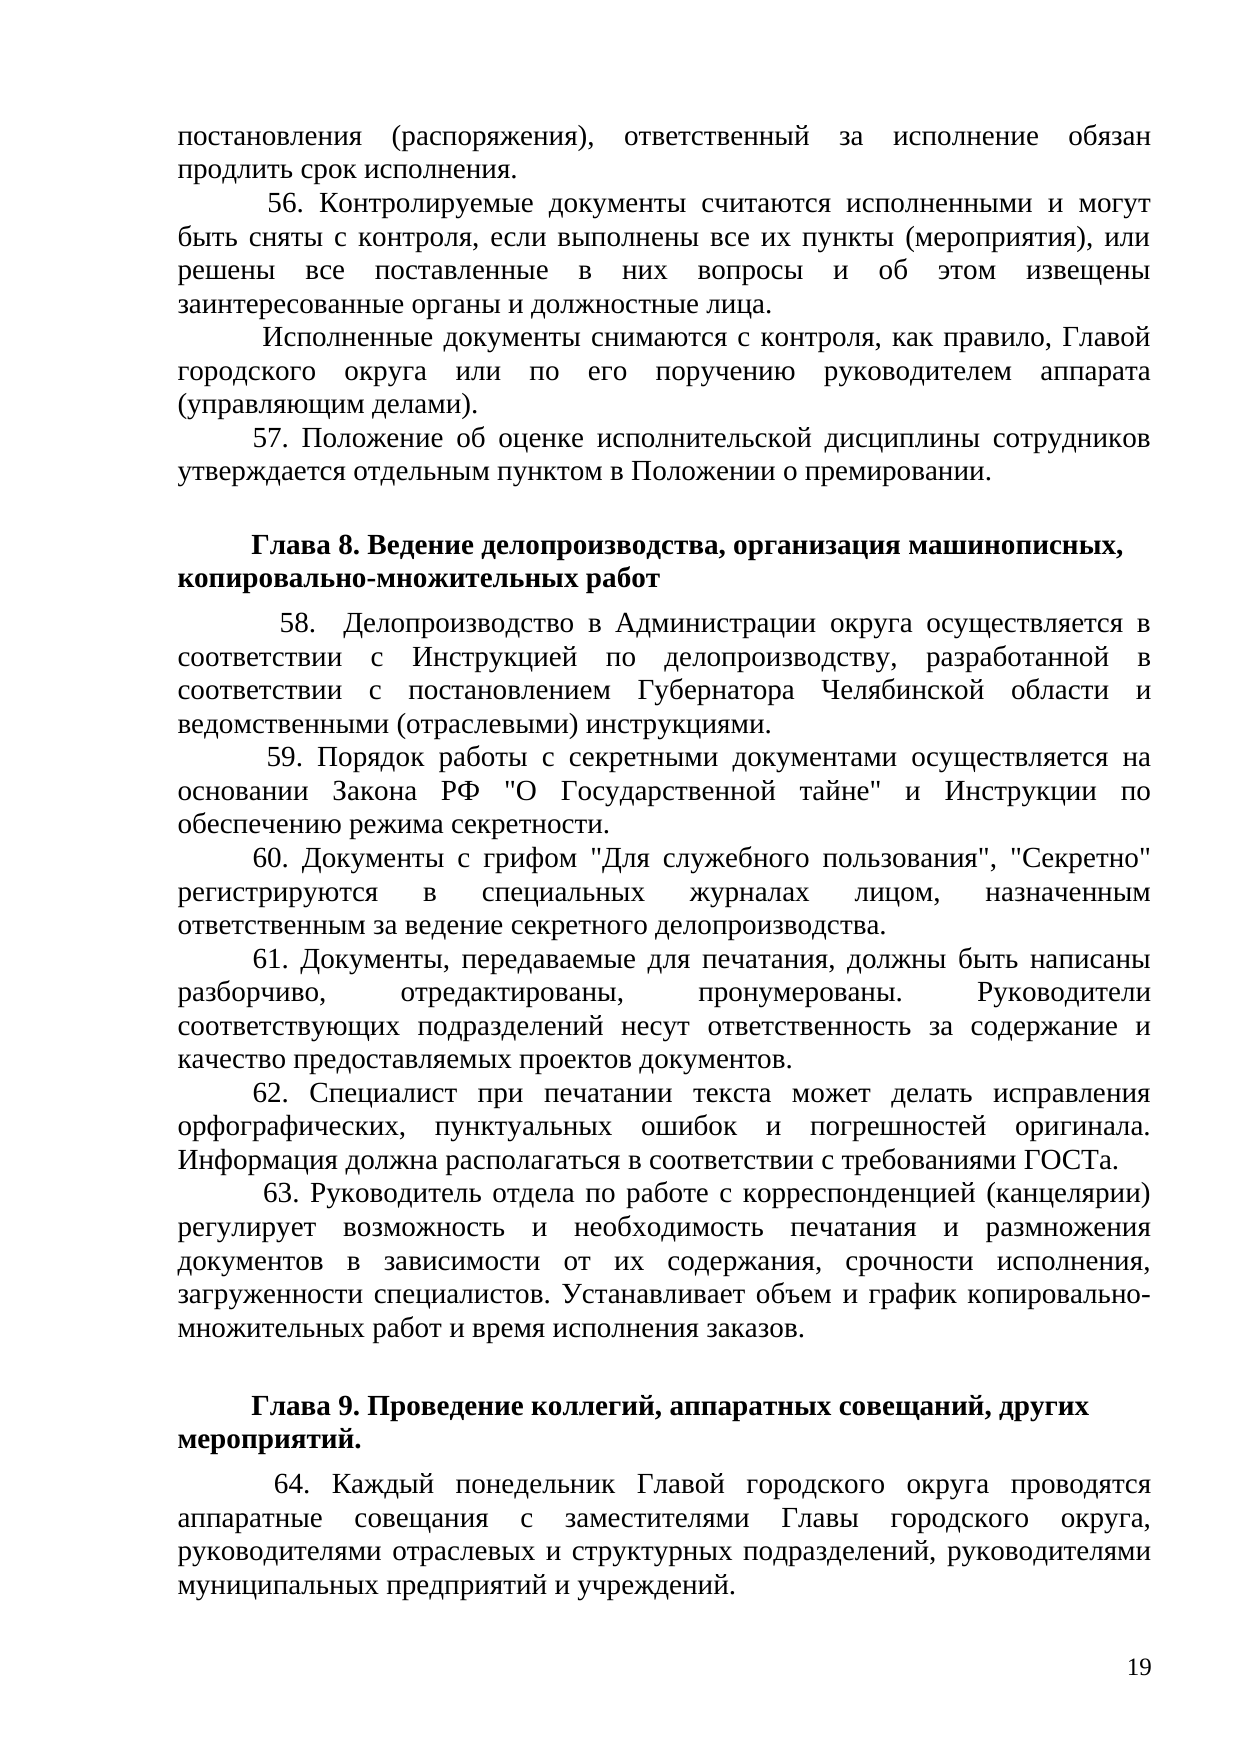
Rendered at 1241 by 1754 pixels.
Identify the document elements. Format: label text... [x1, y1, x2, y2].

text 56. Контролируемые документы считаются исполненными и могут быть сняты с контроля, если выполнены все их пункты (мероприятия), или решены все поставленные в них вопросы и об этом извещены заинтересованные органы и должностные лица. [177, 185, 1152, 319]
text 59. Порядок работы с секретными документами осуществляется на основании Закона РФ "О Государственной тайне" и Инструкции по обеспечению режима секретности. [177, 739, 1152, 840]
text Исполненные документы снимаются с контроля, как правило, Главой городского округа или по его поручению руководителем аппарата (управляющим делами). [177, 319, 1152, 420]
text 64. Каждый понедельник Главой городского округа проводятся аппаратные совещания с заместителями Главы городского округа, руководителями отраслевых и структурных подразделений, руководителями муниципальных предприятий и учреждений. [177, 1466, 1152, 1601]
text 57. Положение об оценке исполнительской дисциплины сотрудников утверждается отдельным пунктом в Положении о премировании. [177, 420, 1152, 487]
text 62. Специалист при печатании текста может делать исправления орфографических, пунктуальных ошибок и погрешностей оригинала. Информация должна располагаться в соответствии с требованиями ГОСТа. [177, 1075, 1152, 1176]
text 61. Документы, передаваемые для печатания, должны быть написаны разборчиво, отредактированы, пронумерованы. Руководители соответствующих подразделений несут ответственность за содержание и качество предоставляемых проектов документов. [177, 941, 1152, 1075]
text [177, 118, 1152, 185]
text 60. Документы с грифом "Для служебного пользования", "Секретно" регистрируются в специальных журналах лицом, назначенным ответственным за ведение секретного делопроизводства. [177, 840, 1152, 941]
text 63. Руководитель отдела по работе с корреспонденцией (канцелярии) регулирует возможность и необходимость печатания и размножения документов в зависимости от их содержания, срочности исполнения, загруженности специалистов. Устанавливает объем и график копировально-множительных работ и время исполнения заказов. [177, 1176, 1152, 1343]
text Глава 9. Проведение коллегий, аппаратных совещаний, других мероприятий. [177, 1388, 1152, 1455]
text 58. Делопроизводство в Администрации округа осуществляется в соответствии с Инструкцией по делопроизводству, разработанной в соответствии с постановлением Губернатора Челябинской области и ведомственными (отраслевыми) инструкциями. [177, 605, 1152, 739]
text Глава 8. Ведение делопроизводства, организация машинописных, копировально-множительных работ [177, 527, 1152, 594]
